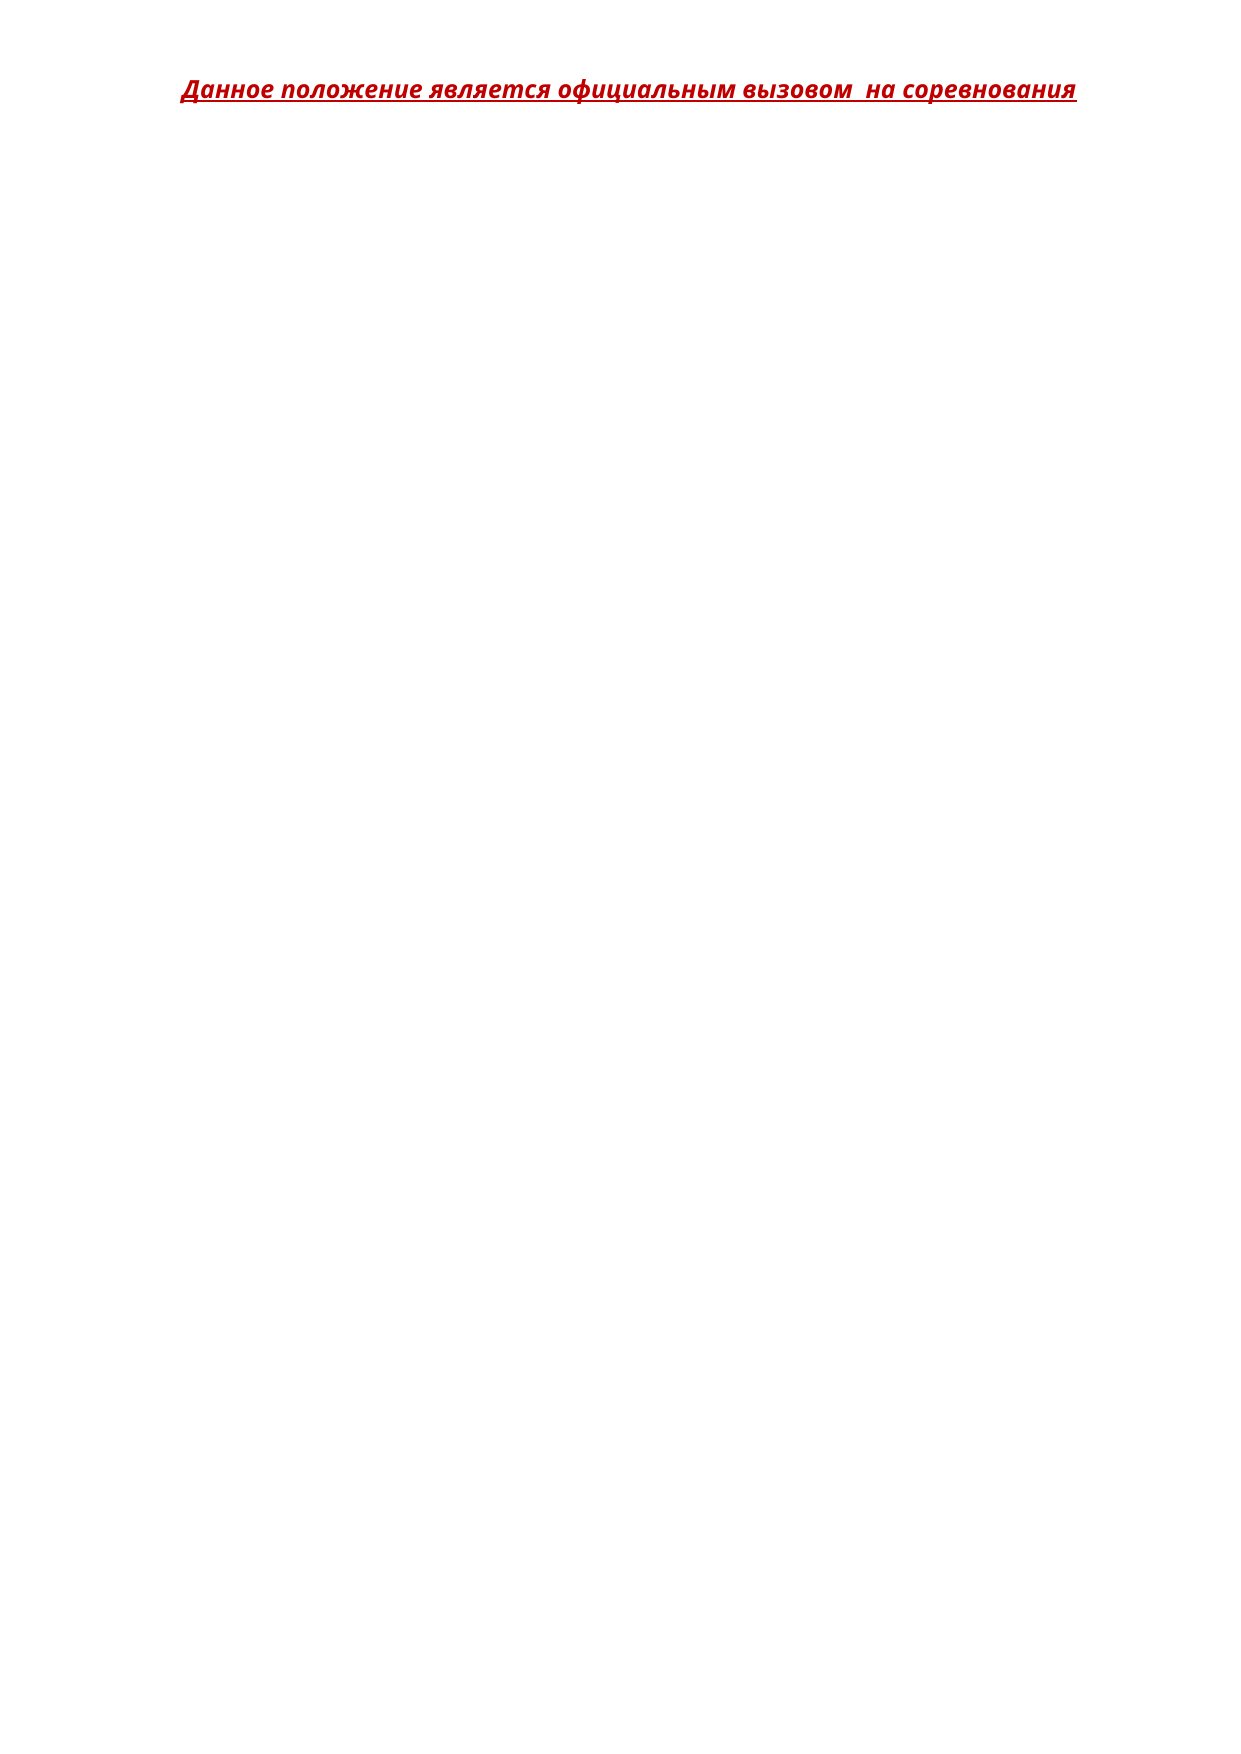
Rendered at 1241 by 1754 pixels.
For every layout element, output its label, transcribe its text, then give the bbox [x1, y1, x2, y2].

text Данное положение является официальным вызовом на соревнования [59, 72, 1200, 106]
